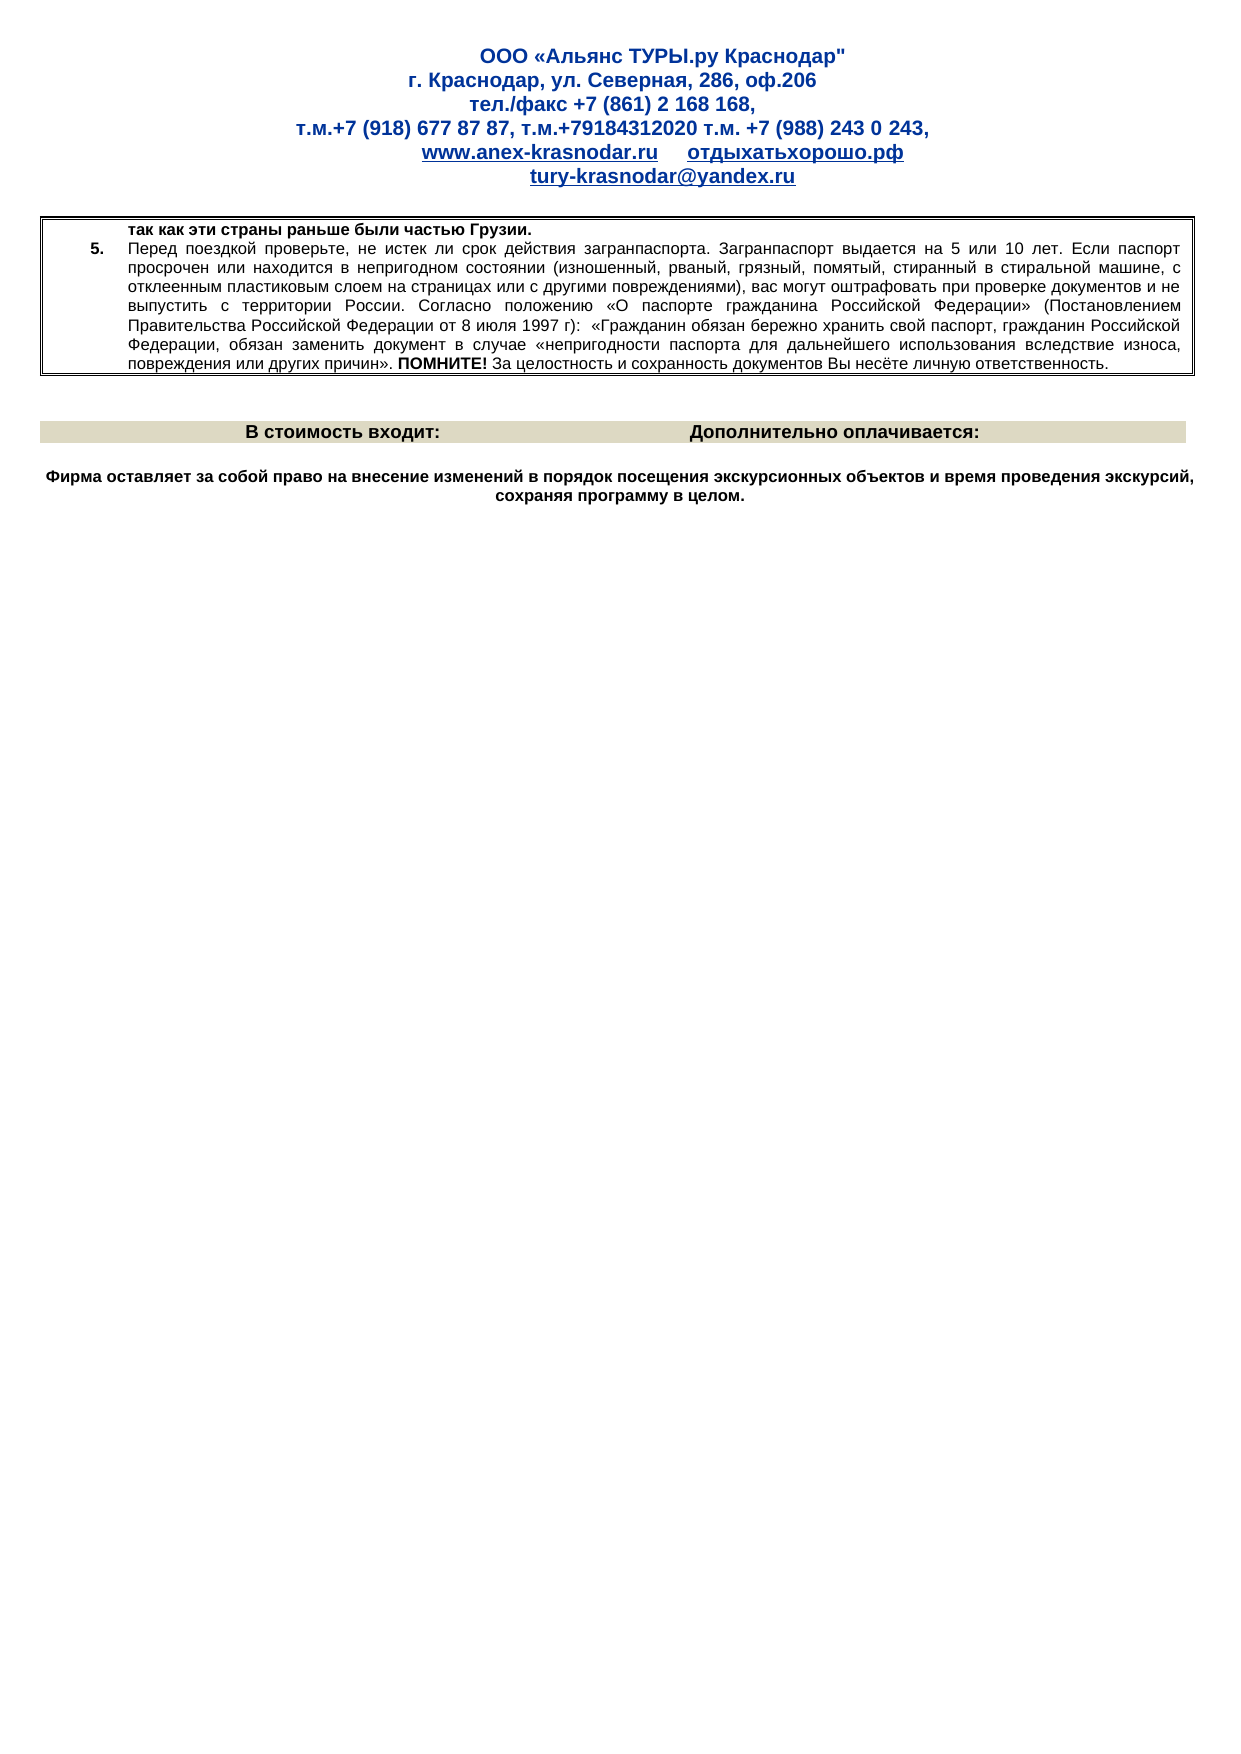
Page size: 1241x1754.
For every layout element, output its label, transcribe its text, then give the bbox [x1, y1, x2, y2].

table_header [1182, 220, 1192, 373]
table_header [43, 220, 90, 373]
text В стоимость входит: Дополнительно оплачивается: [40, 421, 1186, 443]
text Фирма оставляет за собой право на внесение изменений в порядок посещения экскурсионных объектов и время проведения экскурсий, сохраняя программу в целом. [41, 467, 1199, 505]
